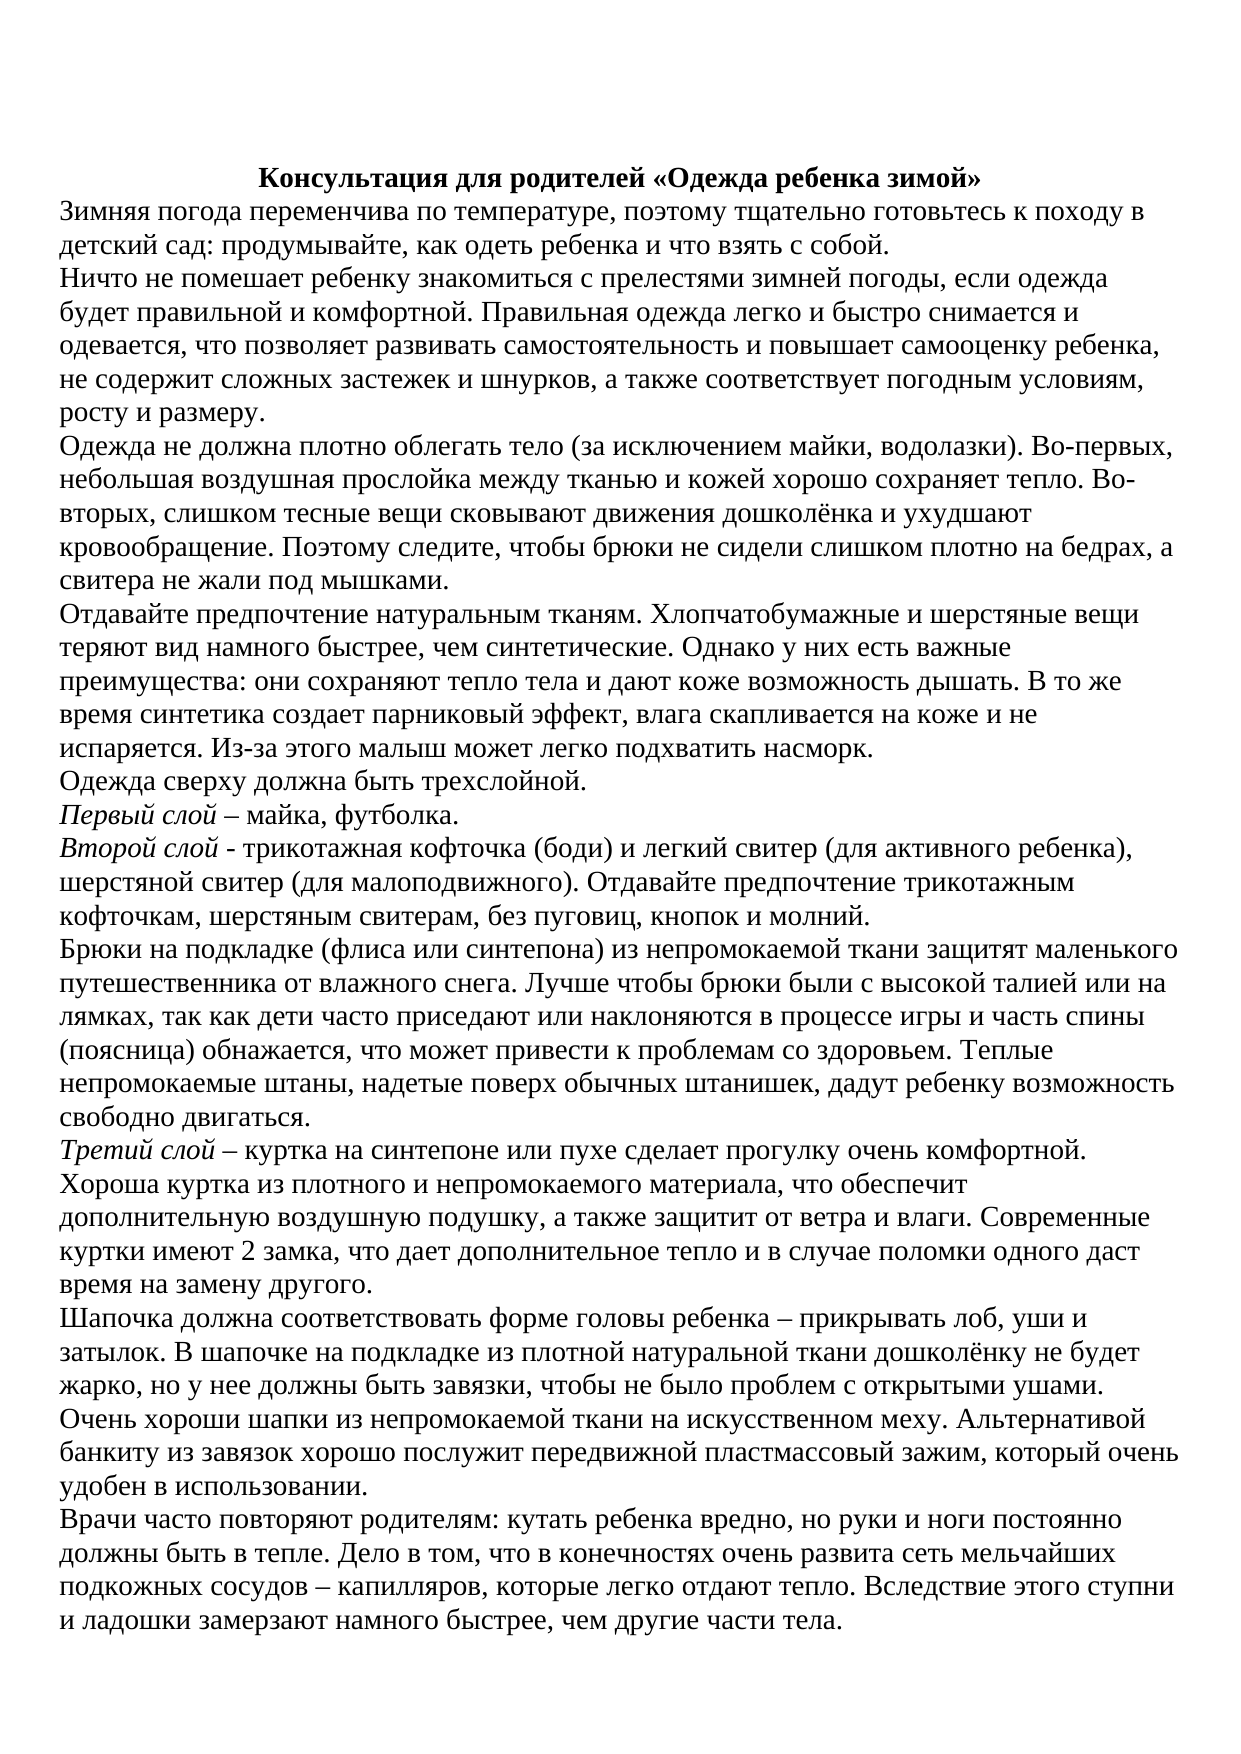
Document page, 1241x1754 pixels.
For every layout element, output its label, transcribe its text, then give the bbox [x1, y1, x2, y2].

text Одежда сверху должна быть трехслойной. [59, 763, 1181, 797]
text Врачи часто повторяют родителям: кутать ребенка вредно, но руки и ноги постоянно должны быть в тепле. Дело в том, что в конечностях очень развита сеть мельчайших подкожных сосудов – капилляров, которые легко отдают тепло. Вследствие этого ступни и ладошки замерзают намного быстрее, чем другие части тела. [59, 1501, 1181, 1636]
text Консультация для родителей «Одежда ребенка зимой» [59, 160, 1181, 193]
text Ничто не помешает ребенку знакомиться с прелестями зимней погоды, если одежда будет правильной и комфортной. Правильная одежда легко и быстро снимается и одевается, что позволяет развивать самостоятельность и повышает самооценку ребенка, не содержит сложных застежек и шнурков, а также соответствует погодным условиям, росту и размеру. [59, 260, 1181, 428]
text Зимняя погода переменчива по температуре, поэтому тщательно готовьтесь к походу в детский сад: продумывайте, как одеть ребенка и что взять с собой. [59, 193, 1181, 260]
text Отдавайте предпочтение натуральным тканям. Хлопчатобумажные и шерстяные вещи теряют вид намного быстрее, чем синтетические. Однако у них есть важные преимущества: они сохраняют тепло тела и дают коже возможность дышать. В то же время синтетика создает парниковый эффект, влага скапливается на коже и не испаряется. Из-за этого малыш может легко подхватить насморк. [59, 596, 1181, 763]
text Шапочка должна соответствовать форме головы ребенка – прикрывать лоб, уши и затылок. В шапочке на подкладке из плотной натуральной ткани дошколёнку не будет жарко, но у нее должны быть завязки, чтобы не было проблем с открытыми ушами. Очень хороши шапки из непромокаемой ткани на искусственном меху. Альтернативой банкиту из завязок хорошо послужит передвижной пластмассовый зажим, который очень удобен в использовании. [59, 1300, 1181, 1501]
text Третий слой – куртка на синтепоне или пухе сделает прогулку очень комфортной. Хороша куртка из плотного и непромокаемого материала, что обеспечит дополнительную воздушную подушку, а также защитит от ветра и влаги. Современные куртки имеют 2 замка, что дает дополнительное тепло и в случае поломки одного даст время на замену другого. [59, 1132, 1181, 1300]
text Брюки на подкладке (флиса или синтепона) из непромокаемой ткани защитят маленького путешественника от влажного снега. Лучше чтобы брюки были с высокой талией или на лямках, так как дети часто приседают или наклоняются в процессе игры и часть спины (поясница) обнажается, что может привести к проблемам со здоровьем. Теплые непромокаемые штаны, надетые поверх обычных штанишек, дадут ребенку возможность свободно двигаться. [59, 931, 1181, 1132]
text Одежда не должна плотно облегать тело (за исключением майки, водолазки). Во-первых, небольшая воздушная прослойка между тканью и кожей хорошо сохраняет тепло. Во-вторых, слишком тесные вещи сковывают движения дошколёнка и ухудшают кровообращение. Поэтому следите, чтобы брюки не сидели слишком плотно на бедрах, а свитера не жали под мышками. [59, 428, 1181, 596]
text Второй слой - трикотажная кофточка (боди) и легкий свитер (для активного ребенка), шерстяной свитер (для малоподвижного). Отдавайте предпочтение трикотажным кофточкам, шерстяным свитерам, без пуговиц, кнопок и молний. [59, 831, 1181, 931]
text Первый слой – майка, футболка. [59, 797, 1181, 831]
